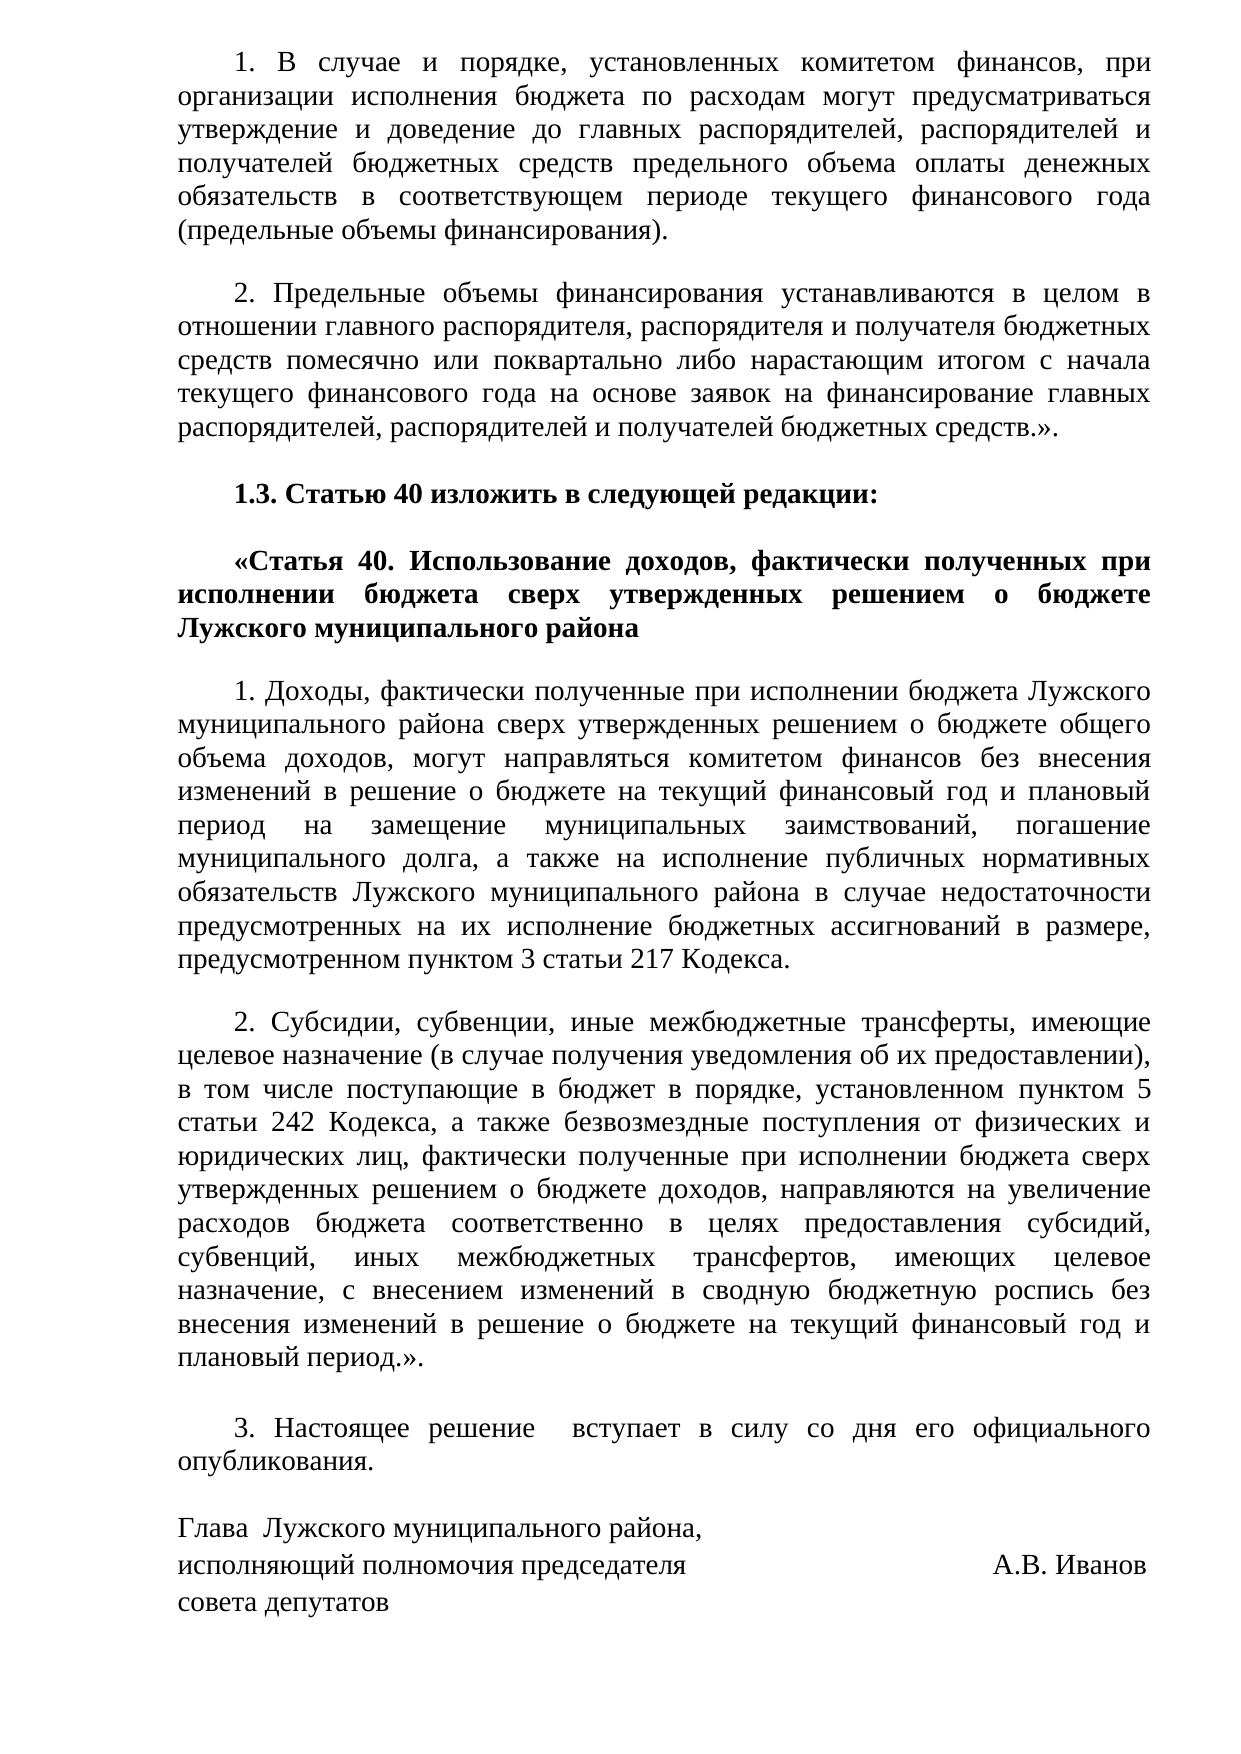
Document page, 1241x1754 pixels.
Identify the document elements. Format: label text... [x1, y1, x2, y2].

text «Статья 40. Использование доходов, фактически полученных при исполнении бюджета сверх утвержденных решением о бюджете Лужского муниципального района [177, 543, 1152, 644]
text совета депутатов [177, 1584, 1152, 1618]
text 1. В случае и порядке, установленных комитетом финансов, при организации исполнения бюджета по расходам могут предусматриваться утверждение и доведение до главных распорядителей, распорядителей и получателей бюджетных средств предельного объема оплаты денежных обязательств в соответствующем периоде текущего финансового года (предельные объемы финансирования). [177, 44, 1152, 246]
text исполняющий полномочия председателя А.В. Иванов [177, 1547, 1152, 1581]
text 1. Доходы, фактически полученные при исполнении бюджета Лужского муниципального района сверх утвержденных решением о бюджете общего объема доходов, могут направляться комитетом финансов без внесения изменений в решение о бюджете на текущий финансовый год и плановый период на замещение муниципальных заимствований, погашение муниципального долга, а также на исполнение публичных нормативных обязательств Лужского муниципального района в случае недостаточности предусмотренных на их исполнение бюджетных ассигнований в размере, предусмотренном пунктом 3 статьи 217 Кодекса. [177, 673, 1152, 975]
text 2. Субсидии, субвенции, иные межбюджетные трансферты, имеющие целевое назначение (в случае получения уведомления об их предоставлении), в том числе поступающие в бюджет в порядке, установленном пунктом 5 статьи 242 Кодекса, а также безвозмездные поступления от физических и юридических лиц, фактически полученные при исполнении бюджета сверх утвержденных решением о бюджете доходов, направляются на увеличение расходов бюджета соответственно в целях предоставления субсидий, субвенций, иных межбюджетных трансфертов, имеющих целевое назначение, с внесением изменений в сводную бюджетную роспись без внесения изменений в решение о бюджете на текущий финансовый год и плановый период.». [177, 1004, 1152, 1373]
text 3. Настоящее решение вступает в силу со дня его официального опубликования. [177, 1410, 1152, 1477]
text 2. Предельные объемы финансирования устанавливаются в целом в отношении главного распорядителя, распорядителя и получателя бюджетных средств помесячно или поквартально либо нарастающим итогом с начала текущего финансового года на основе заявок на финансирование главных распорядителей, распорядителей и получателей бюджетных средств.». [177, 275, 1152, 442]
text 1.3. Статью 40 изложить в следующей редакции: [177, 476, 1152, 509]
text Глава Лужского муниципального района, [177, 1510, 1152, 1544]
